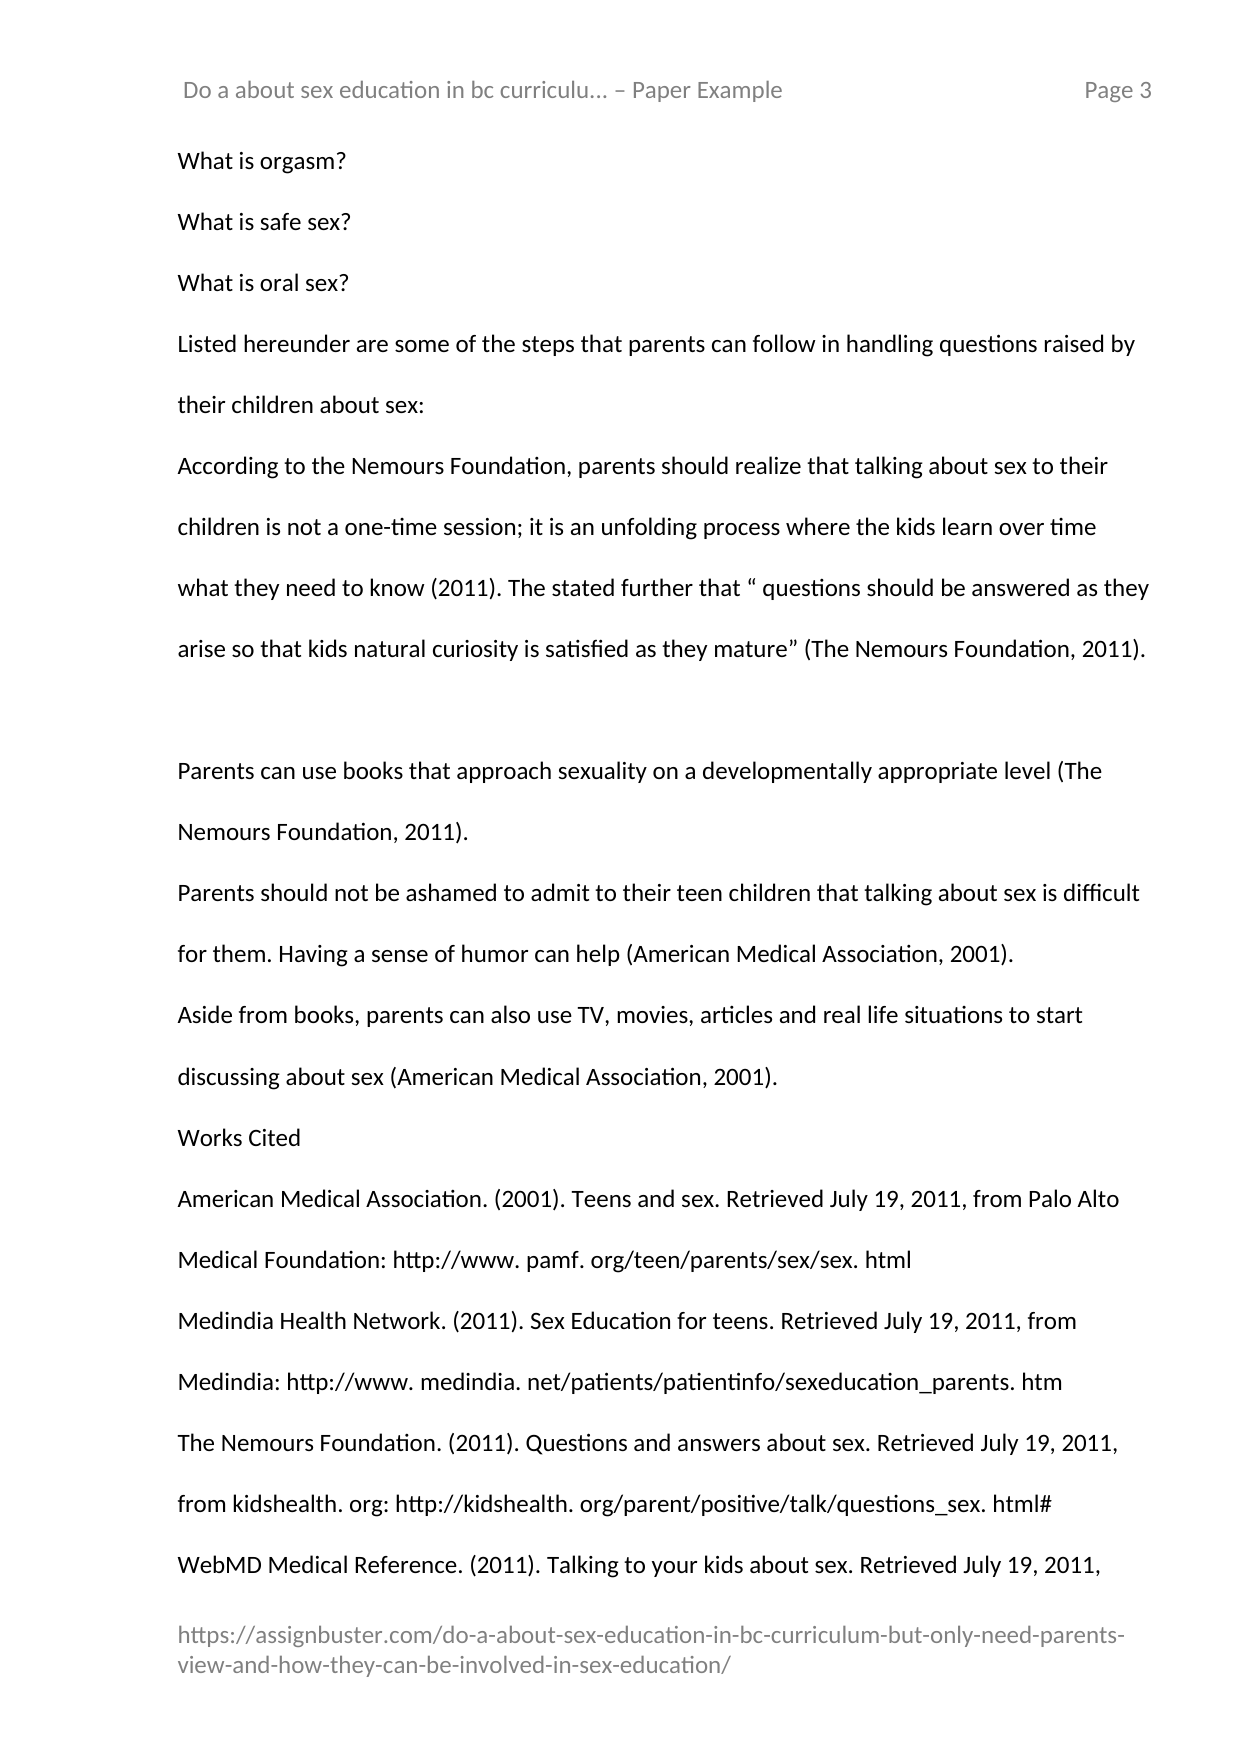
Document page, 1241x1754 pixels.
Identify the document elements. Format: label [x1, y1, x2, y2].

text [177, 145, 1152, 1579]
